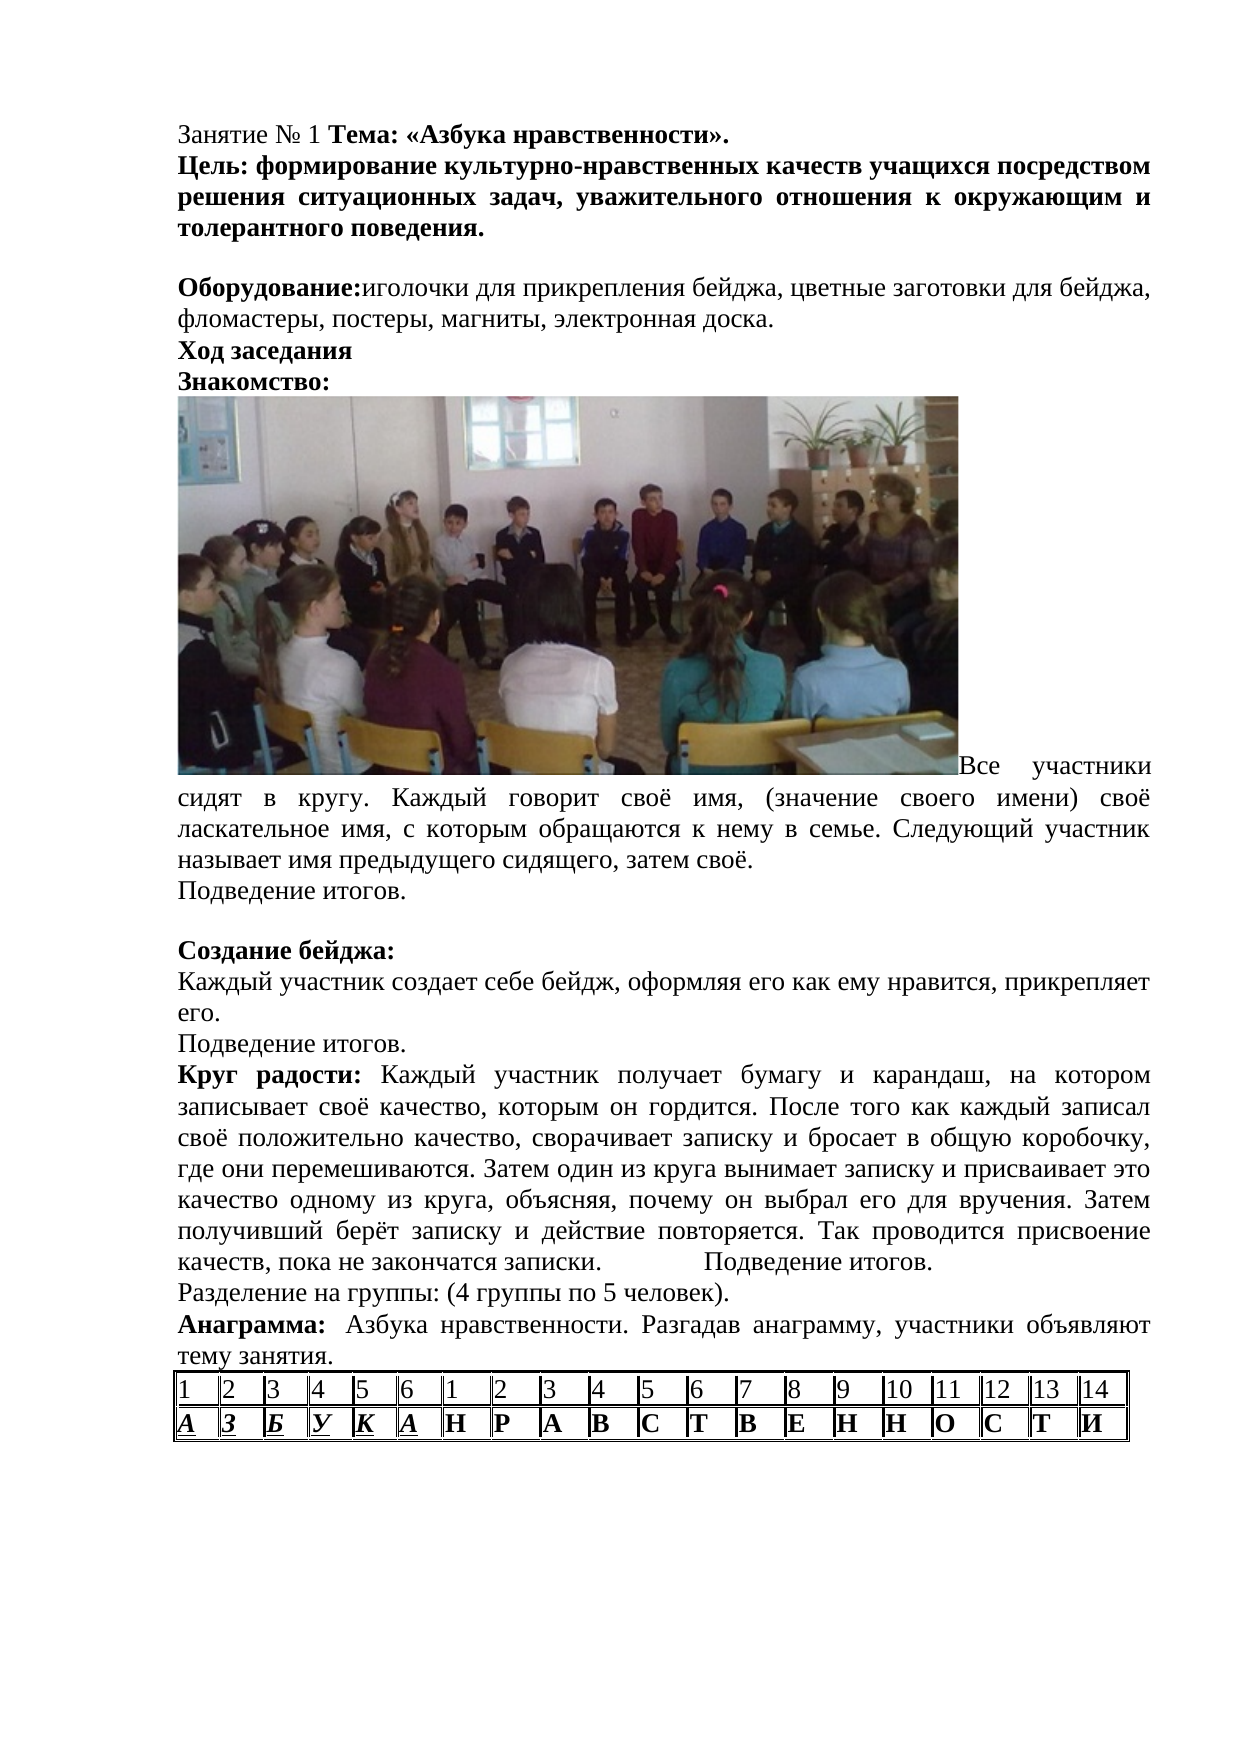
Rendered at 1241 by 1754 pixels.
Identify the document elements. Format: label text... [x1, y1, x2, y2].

table_header 7 [736, 1372, 785, 1404]
table_header 5 [638, 1373, 687, 1404]
table_cell И [1079, 1404, 1127, 1439]
table_header 9 [834, 1372, 883, 1404]
table_cell З [220, 1408, 264, 1439]
text Занятие № 1 Тема: «Азбука нравственности». [177, 118, 1152, 149]
table_cell А [398, 1408, 442, 1439]
text Цель: формирование культурно-нравственных качеств учащихся посредством решения ситуационных задач, уважительного отношения к окружающим и толерантного поведения. [177, 149, 1152, 243]
picture [177, 396, 959, 775]
table_cell О [932, 1404, 981, 1439]
table_cell С [638, 1408, 687, 1439]
table_cell Е [785, 1408, 834, 1439]
table_header 6 [398, 1373, 442, 1404]
table_header 1 [443, 1373, 491, 1404]
table_cell С [981, 1404, 1030, 1439]
table_header 4 [309, 1372, 353, 1404]
table_cell К [353, 1408, 398, 1439]
table_header 2 [491, 1373, 540, 1404]
table_cell В [736, 1408, 785, 1439]
text Ход заседания [177, 334, 1152, 365]
table_cell Н [834, 1408, 883, 1439]
table_header 3 [540, 1372, 589, 1404]
table_cell Т [687, 1408, 736, 1439]
table_cell Н [883, 1408, 932, 1439]
table_header 8 [785, 1372, 834, 1404]
table_cell Б [264, 1408, 309, 1439]
table_header 10 [883, 1372, 932, 1404]
table_header 3 [264, 1373, 309, 1404]
table_header 4 [589, 1373, 638, 1404]
text Оборудование:иголочки для прикрепления бейджа, цветные заготовки для бейджа, фломастеры, постеры, магниты, электронная доска. [177, 271, 1152, 334]
table_header 13 [1030, 1372, 1079, 1404]
table_header 2 [220, 1372, 264, 1404]
table_cell Т [1030, 1404, 1079, 1439]
table_header 14 [1079, 1373, 1126, 1404]
table_cell У [309, 1408, 353, 1439]
table_cell Н [443, 1408, 491, 1439]
text Знакомство: [177, 365, 1152, 396]
table_cell А [540, 1408, 589, 1439]
text Создание бейджа: [177, 934, 1152, 965]
table_header 12 [981, 1372, 1030, 1404]
table_cell А [177, 1404, 219, 1439]
table_header 1 [177, 1373, 219, 1404]
text Каждый участник создает себе бейдж, оформляя его как ему нравится, прикрепляет его. [177, 965, 1152, 1027]
text Круг радости: Каждый участник получает бумагу и карандаш, на котором записывает своё качество, которым он гордится. После того как каждый записал своё положительно качество, сворачивает записку и бросает в общую коробочку, где они перемешиваются. Затем один из круга вынимает записку и присваивает это качество одному из круга, объясняя, почему он выбрал его для вручения. Затем получивший берёт записку и действие повторяется. Так проводится присвоение качеств, пока не закончатся записки. Подведение итогов. [177, 1058, 1152, 1277]
table_header 11 [932, 1372, 981, 1404]
text Подведение итогов. [177, 1027, 1152, 1058]
text Подведение итогов. [177, 874, 1152, 905]
text Разделение на группы: (4 группы по 5 человек). [177, 1277, 1152, 1308]
table_header 6 [687, 1373, 736, 1404]
table_cell Р [491, 1408, 540, 1439]
table_cell В [589, 1408, 638, 1439]
text Анаграмма: Азбука нравственности. Разгадав анаграмму, участники объявляют тему занятия. [177, 1308, 1152, 1370]
table_header 5 [353, 1373, 398, 1404]
